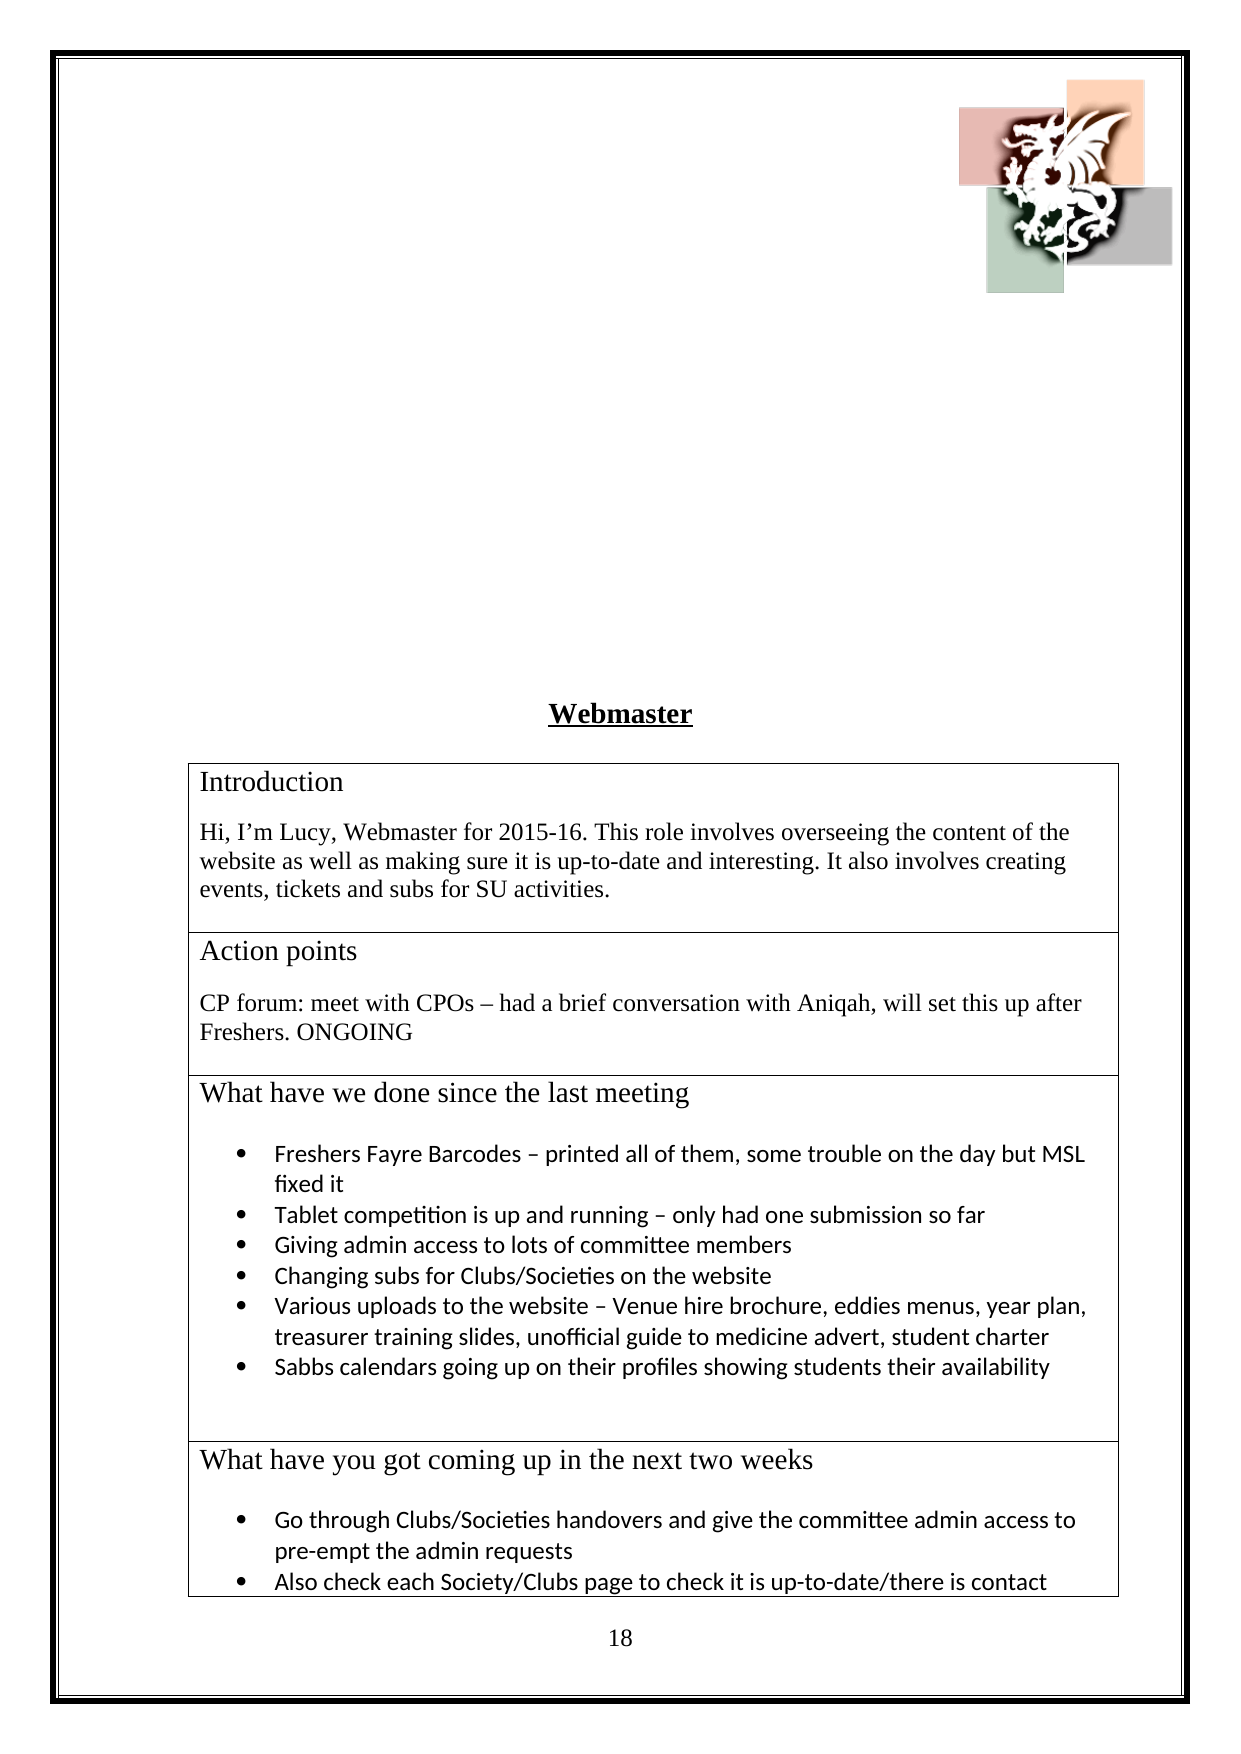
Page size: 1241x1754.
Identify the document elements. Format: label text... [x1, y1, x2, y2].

picture [954, 75, 1182, 297]
table_cell Action points CP forum: meet with CPOs – had a brief conversation with Aniqah, will set this up after Freshers. ONGOING [189, 933, 1118, 1074]
text Webmaster [187, 696, 1053, 730]
table_header Introduction Hi, I’m Lucy, Webmaster for 2015-16. This role involves overseeing the content of the website as well as making sure it is up-to-date and interesting. It also involves creating events, tickets and subs for SU activities. [189, 764, 1118, 932]
table_cell What have we done since the last meeting Freshers Fayre Barcodes – printed all of them, some trouble on the day but MSL fixed it Tablet competition is up and running – only had one submission so far Giving admin access to lots of committee members Changing subs for Clubs/Societies on the website Various uploads to the website – Venue hire brochure, eddies menus, year plan, treasurer training slides, unofficial guide to medicine advert, student charter Sabbs calendars going up on their profiles showing students their availability [189, 1076, 1118, 1441]
